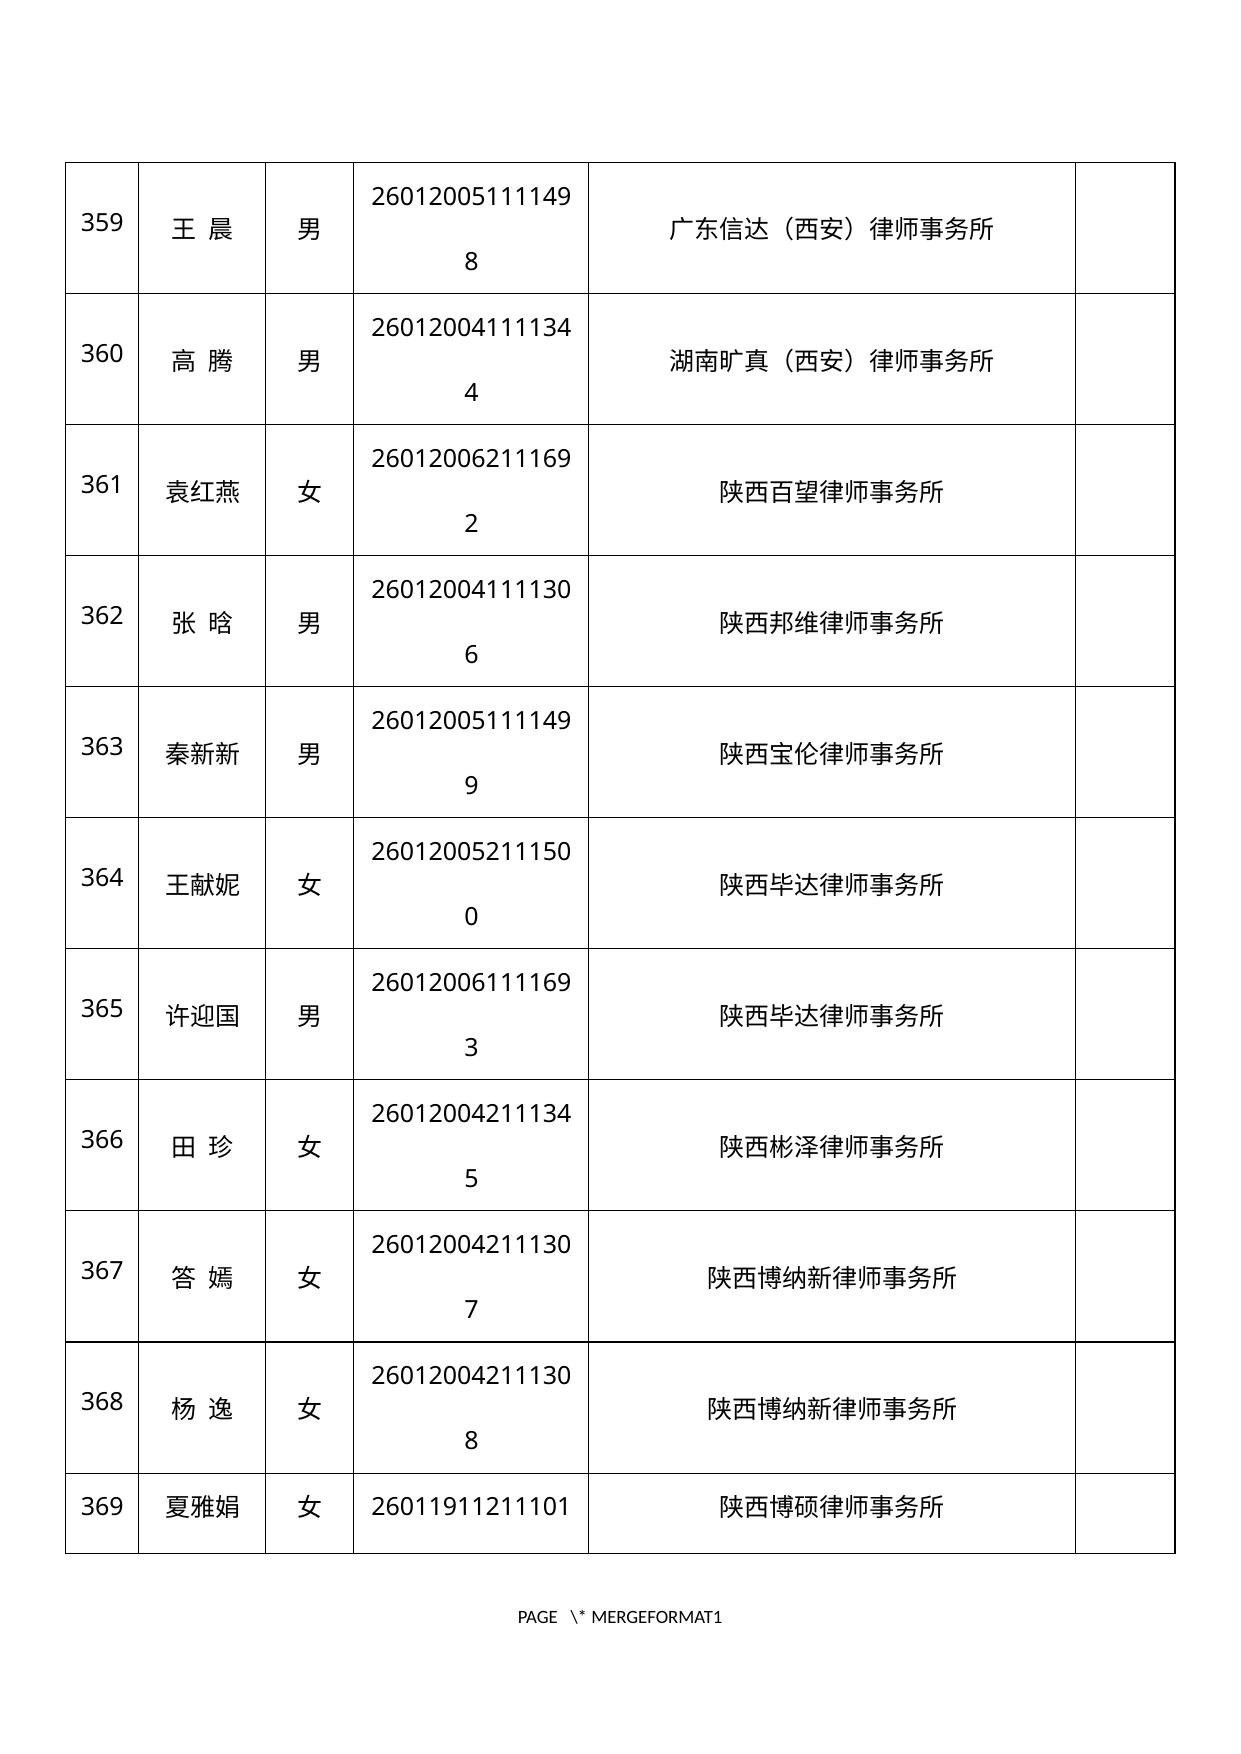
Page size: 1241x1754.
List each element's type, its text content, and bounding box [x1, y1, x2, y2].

table_cell 363 [66, 687, 138, 817]
table_cell 许迎国 [139, 949, 265, 1079]
table_cell 男 [266, 294, 353, 424]
table_cell 男 [266, 556, 353, 686]
table_cell 260120051111498 [354, 163, 588, 293]
table_cell 男 [266, 687, 353, 817]
table_cell 365 [66, 949, 138, 1079]
table_cell 湖南旷真（西安）律师事务所 [589, 294, 1075, 424]
table_cell 364 [66, 818, 138, 948]
table_cell 陕西百望律师事务所 [589, 425, 1075, 555]
table_cell 答 嫣 [139, 1211, 265, 1341]
table_cell 女 [266, 1211, 353, 1341]
table_cell 陕西宝伦律师事务所 [589, 687, 1075, 817]
table_cell [1076, 818, 1174, 948]
table_cell 陕西毕达律师事务所 [589, 949, 1075, 1079]
table_cell [1076, 1343, 1174, 1472]
table_cell [1076, 687, 1174, 817]
table_cell [1076, 1080, 1174, 1210]
table_cell 366 [66, 1080, 138, 1210]
table_cell 男 [266, 949, 353, 1079]
table_cell 杨 逸 [139, 1343, 265, 1472]
table_cell 陕西博硕律师事务所 [589, 1474, 1075, 1553]
table_cell 高 腾 [139, 294, 265, 424]
table_cell 王 晨 [139, 163, 265, 293]
table_cell [1076, 163, 1174, 293]
table_cell 陕西博纳新律师事务所 [589, 1211, 1075, 1341]
table_cell 260120042111307 [354, 1211, 588, 1341]
table_cell [1076, 1474, 1174, 1553]
table_cell [1076, 294, 1174, 424]
table_cell [1076, 949, 1174, 1079]
table_cell [1076, 1211, 1174, 1341]
table_cell 260120042111345 [354, 1080, 588, 1210]
table_cell 260120062111692 [354, 425, 588, 555]
table_cell 女 [266, 425, 353, 555]
table_cell 359 [66, 163, 138, 293]
table_cell 361 [66, 425, 138, 555]
table_cell 369 [66, 1474, 138, 1553]
table_cell 女 [266, 1474, 353, 1553]
table_cell 袁红燕 [139, 425, 265, 555]
table_cell 秦新新 [139, 687, 265, 817]
table_cell 男 [266, 163, 353, 293]
table_cell 260120042111308 [354, 1343, 588, 1472]
table_cell 陕西彬泽律师事务所 [589, 1080, 1075, 1210]
table_cell 260120041111306 [354, 556, 588, 686]
table_cell 田 珍 [139, 1080, 265, 1210]
table_cell 夏雅娟 [139, 1474, 265, 1553]
table_cell [1076, 556, 1174, 686]
table_cell 367 [66, 1211, 138, 1341]
table_cell 女 [266, 1343, 353, 1472]
table_cell 360 [66, 294, 138, 424]
table_cell 260120061111693 [354, 949, 588, 1079]
table_cell 陕西毕达律师事务所 [589, 818, 1075, 948]
table_cell 260120051111499 [354, 687, 588, 817]
table_cell 女 [266, 818, 353, 948]
table_cell 260120041111344 [354, 294, 588, 424]
table_cell 陕西博纳新律师事务所 [589, 1343, 1075, 1472]
table_cell 陕西邦维律师事务所 [589, 556, 1075, 686]
table_cell 260119112111015 [354, 1474, 588, 1553]
table_cell 广东信达（西安）律师事务所 [589, 163, 1075, 293]
table_cell 张 晗 [139, 556, 265, 686]
table_cell 362 [66, 556, 138, 686]
table_cell 368 [66, 1343, 138, 1472]
table_cell [1076, 425, 1174, 555]
table_cell 女 [266, 1080, 353, 1210]
table_cell 王献妮 [139, 818, 265, 948]
table_cell 260120052111500 [354, 818, 588, 948]
